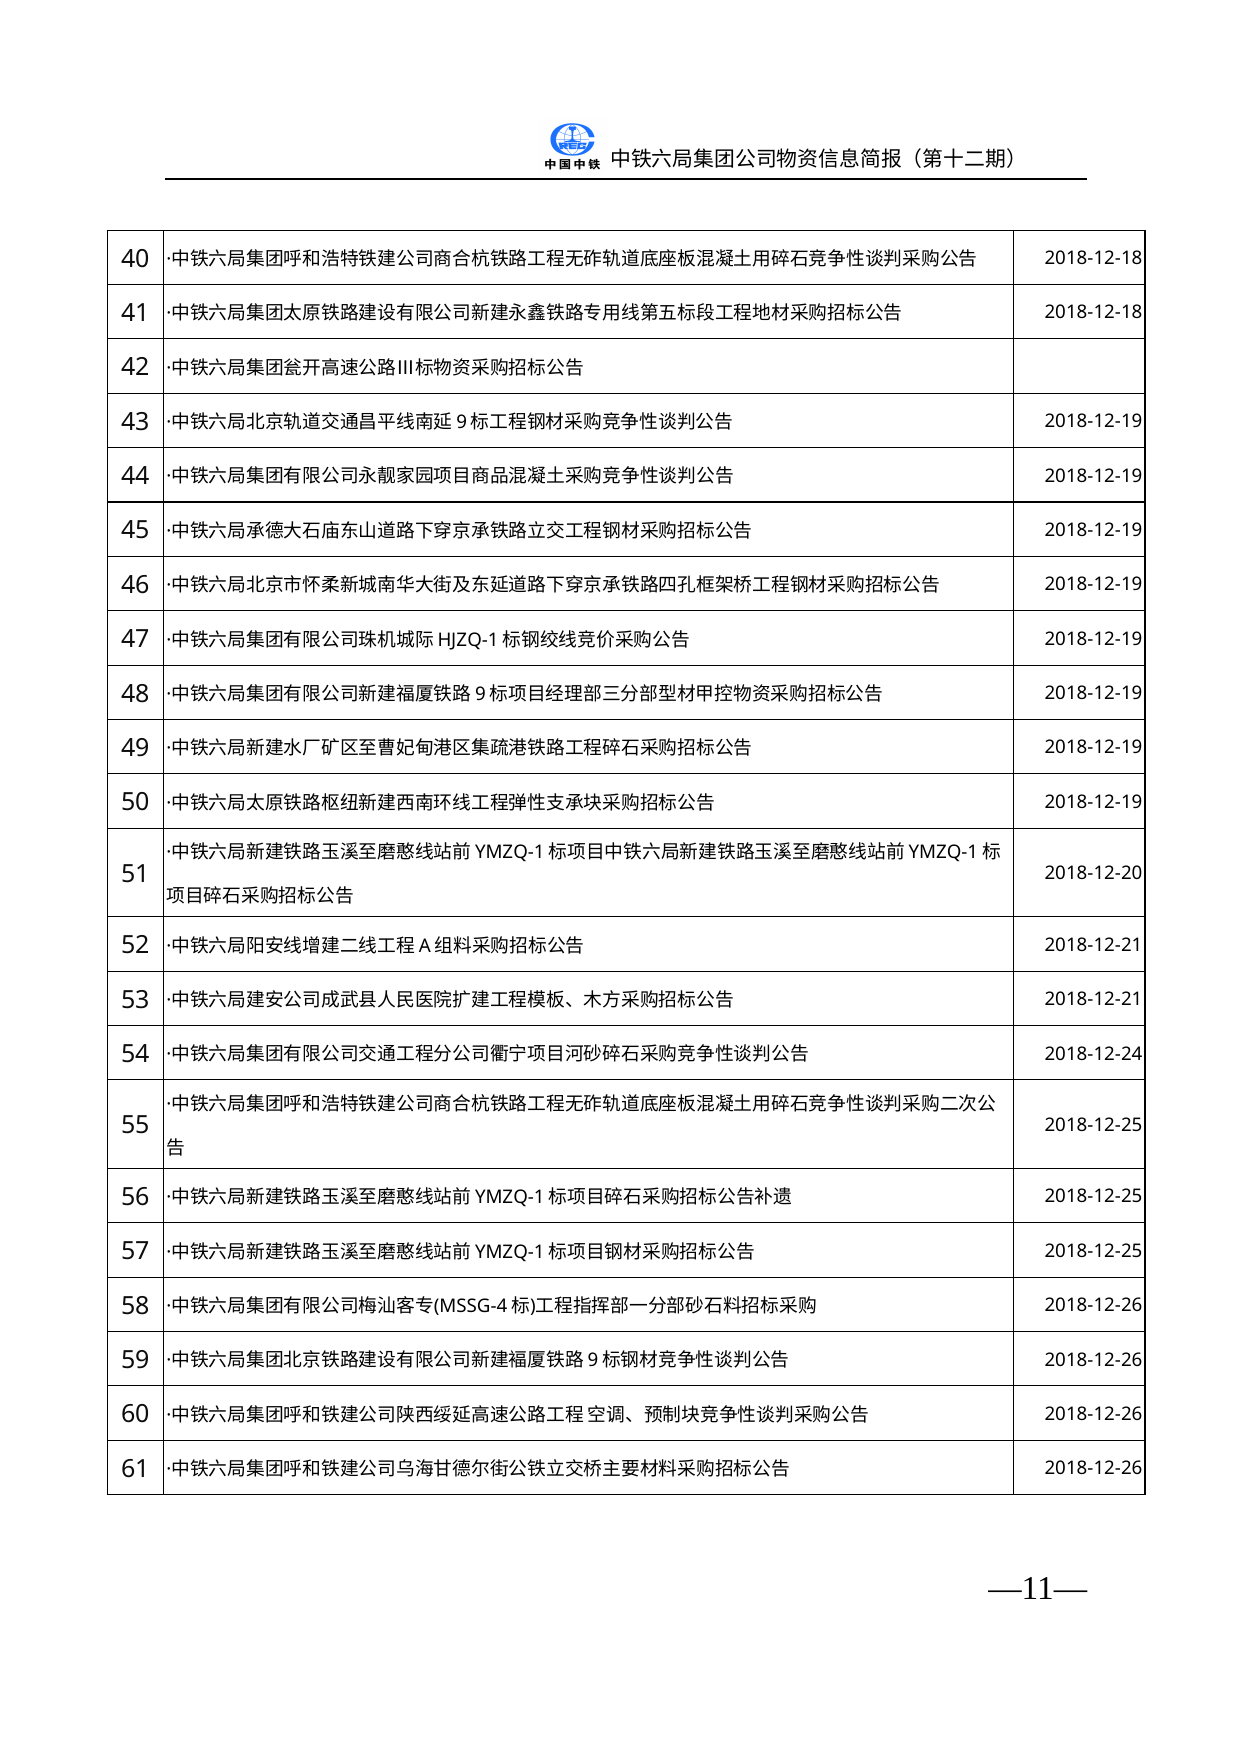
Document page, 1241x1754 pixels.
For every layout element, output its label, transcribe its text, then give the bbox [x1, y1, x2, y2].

table_cell 54 [108, 1026, 163, 1079]
table_cell 40 [108, 231, 163, 284]
table_cell 56 [108, 1169, 163, 1222]
table_cell ·中铁六局新建水厂矿区至曹妃甸港区集疏港铁路工程碎石采购招标公告 [164, 720, 1013, 773]
table_cell 41 [108, 285, 163, 338]
table_cell 2018-12-21 [1014, 972, 1144, 1025]
table_cell 2018-12-19 [1014, 394, 1144, 447]
table_cell ·中铁六局北京市怀柔新城南华大街及东延道路下穿京承铁路四孔框架桥工程钢材采购招标公告 [164, 557, 1013, 610]
table_cell ·中铁六局集团瓮开高速公路Ⅲ标物资采购招标公告 [164, 339, 1013, 393]
table_cell ·中铁六局建安公司成武县人民医院扩建工程模板、木方采购招标公告 [164, 972, 1013, 1025]
table_cell 44 [108, 448, 163, 501]
table_cell 2018-12-19 [1014, 503, 1144, 556]
table_cell 2018-12-20 [1014, 829, 1144, 916]
table_cell ·中铁六局集团有限公司珠机城际HJZQ-1标钢绞线竞价采购公告 [164, 611, 1013, 664]
table_cell 59 [108, 1332, 163, 1385]
table_cell ·中铁六局新建铁路玉溪至磨憨线站前YMZQ-1标项目中铁六局新建铁路玉溪至磨憨线站前YMZQ-1标项目碎石采购招标公告 [164, 829, 1013, 916]
table_cell 2018-12-19 [1014, 774, 1144, 828]
table_cell 2018-12-24 [1014, 1026, 1144, 1079]
table_cell ·中铁六局集团太原铁路建设有限公司新建永鑫铁路专用线第五标段工程地材采购招标公告 [164, 285, 1013, 338]
table_cell 2018-12-19 [1014, 557, 1144, 610]
table_cell ·中铁六局承德大石庙东山道路下穿京承铁路立交工程钢材采购招标公告 [164, 503, 1013, 556]
table_cell ·中铁六局北京轨道交通昌平线南延9标工程钢材采购竞争性谈判公告 [164, 394, 1013, 447]
table_cell 43 [108, 394, 163, 447]
table_cell 48 [108, 666, 163, 719]
table_cell 2018-12-21 [1014, 917, 1144, 971]
table_cell ·中铁六局阳安线增建二线工程A组料采购招标公告 [164, 917, 1013, 971]
table_cell 2018-12-25 [1014, 1169, 1144, 1222]
table_cell 2018-12-19 [1014, 611, 1144, 664]
table_cell 61 [108, 1441, 163, 1494]
table_cell 46 [108, 557, 163, 610]
table_cell ·中铁六局集团有限公司永靓家园项目商品混凝土采购竞争性谈判公告 [164, 448, 1013, 501]
table_cell ·中铁六局太原铁路枢纽新建西南环线工程弹性支承块采购招标公告 [164, 774, 1013, 828]
table_cell ·中铁六局集团呼和铁建公司乌海甘德尔街公铁立交桥主要材料采购招标公告 [164, 1441, 1013, 1494]
table_cell 2018-12-26 [1014, 1278, 1144, 1331]
table_cell 2018-12-19 [1014, 720, 1144, 773]
picture [538, 118, 607, 175]
table_cell 49 [108, 720, 163, 773]
table_cell 45 [108, 503, 163, 556]
table_cell 2018-12-25 [1014, 1080, 1144, 1168]
table_cell 2018-12-25 [1014, 1223, 1144, 1277]
table_cell 58 [108, 1278, 163, 1331]
table_cell 55 [108, 1080, 163, 1168]
table_cell ·中铁六局集团有限公司梅汕客专(MSSG-4标)工程指挥部一分部砂石料招标采购 [164, 1278, 1013, 1331]
table_cell 2018-12-26 [1014, 1441, 1144, 1494]
table_cell 53 [108, 972, 163, 1025]
table_cell 52 [108, 917, 163, 971]
table_cell ·中铁六局新建铁路玉溪至磨憨线站前YMZQ-1标项目钢材采购招标公告 [164, 1223, 1013, 1277]
table_cell [1014, 339, 1144, 393]
table_cell 2018-12-26 [1014, 1386, 1144, 1440]
table_cell ·中铁六局集团有限公司交通工程分公司衢宁项目河砂碎石采购竞争性谈判公告 [164, 1026, 1013, 1079]
table_cell ·中铁六局集团呼和浩特铁建公司商合杭铁路工程无砟轨道底座板混凝土用碎石竞争性谈判采购二次公告 [164, 1080, 1013, 1168]
table_cell 2018-12-18 [1014, 231, 1144, 284]
table_cell 2018-12-18 [1014, 285, 1144, 338]
table_cell 2018-12-19 [1014, 448, 1144, 501]
table_cell ·中铁六局集团呼和铁建公司陕西绥延高速公路工程 空调、预制块竞争性谈判采购公告 [164, 1386, 1013, 1440]
table_cell 57 [108, 1223, 163, 1277]
table_cell 2018-12-26 [1014, 1332, 1144, 1385]
table_cell ·中铁六局新建铁路玉溪至磨憨线站前YMZQ-1标项目碎石采购招标公告补遗 [164, 1169, 1013, 1222]
table_cell ·中铁六局集团北京铁路建设有限公司新建褔厦铁路9标钢材竞争性谈判公告 [164, 1332, 1013, 1385]
table_cell 60 [108, 1386, 163, 1440]
table_cell 47 [108, 611, 163, 664]
table_cell 50 [108, 774, 163, 828]
table_cell 42 [108, 339, 163, 393]
table_cell 51 [108, 829, 163, 916]
table_cell 2018-12-19 [1014, 666, 1144, 719]
table_cell ·中铁六局集团呼和浩特铁建公司商合杭铁路工程无砟轨道底座板混凝土用碎石竞争性谈判采购公告 [164, 231, 1013, 284]
table_cell ·中铁六局集团有限公司新建福厦铁路9标项目经理部三分部型材甲控物资采购招标公告 [164, 666, 1013, 719]
